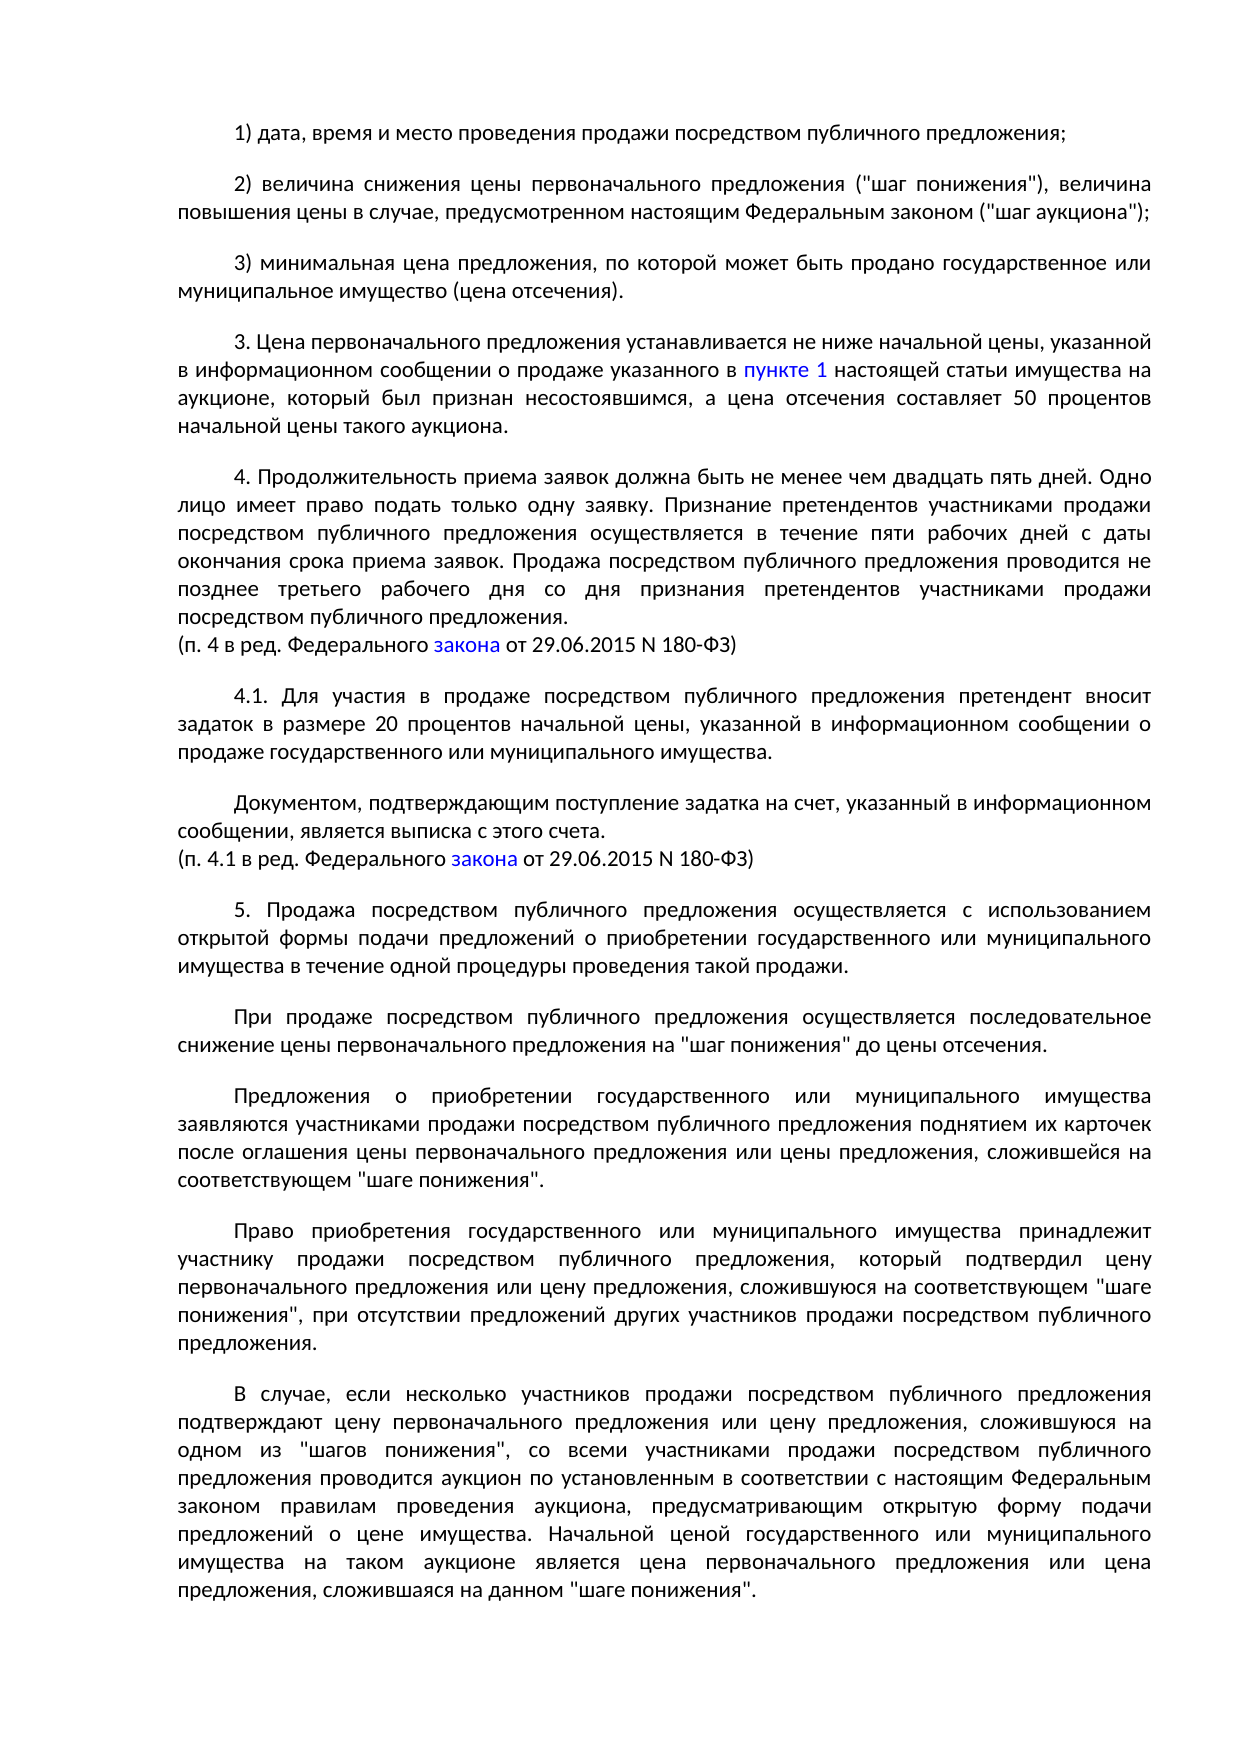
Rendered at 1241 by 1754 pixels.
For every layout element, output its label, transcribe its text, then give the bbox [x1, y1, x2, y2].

text (п. 4 в ред. Федерального закона от 29.06.2015 N 180-ФЗ) [177, 630, 1152, 658]
text 1) дата, время и место проведения продажи посредством публичного предложения; [177, 118, 1152, 146]
text (п. 4.1 в ред. Федерального закона от 29.06.2015 N 180-ФЗ) [177, 844, 1152, 872]
text 5. Продажа посредством публичного предложения осуществляется с использованием открытой формы подачи предложений о приобретении государственного или муниципального имущества в течение одной процедуры проведения такой продажи. [177, 895, 1152, 979]
text Право приобретения государственного или муниципального имущества принадлежит участнику продажи посредством публичного предложения, который подтвердил цену первоначального предложения или цену предложения, сложившуюся на соответствующем "шаге понижения", при отсутствии предложений других участников продажи посредством публичного предложения. [177, 1216, 1152, 1356]
text При продаже посредством публичного предложения осуществляется последовательное снижение цены первоначального предложения на "шаг понижения" до цены отсечения. [177, 1002, 1152, 1058]
text 3. Цена первоначального предложения устанавливается не ниже начальной цены, указанной в информационном сообщении о продаже указанного в пункте 1 настоящей статьи имущества на аукционе, который был признан несостоявшимся, а цена отсечения составляет 50 процентов начальной цены такого аукциона. [177, 327, 1152, 439]
text 4. Продолжительность приема заявок должна быть не менее чем двадцать пять дней. Одно лицо имеет право подать только одну заявку. Признание претендентов участниками продажи посредством публичного предложения осуществляется в течение пяти рабочих дней с даты окончания срока приема заявок. Продажа посредством публичного предложения проводится не позднее третьего рабочего дня со дня признания претендентов участниками продажи посредством публичного предложения. [177, 462, 1152, 630]
text 3) минимальная цена предложения, по которой может быть продано государственное или муниципальное имущество (цена отсечения). [177, 248, 1152, 304]
text 4.1. Для участия в продаже посредством публичного предложения претендент вносит задаток в размере 20 процентов начальной цены, указанной в информационном сообщении о продаже государственного или муниципального имущества. [177, 681, 1152, 765]
text Предложения о приобретении государственного или муниципального имущества заявляются участниками продажи посредством публичного предложения поднятием их карточек после оглашения цены первоначального предложения или цены предложения, сложившейся на соответствующем "шаге понижения". [177, 1081, 1152, 1193]
text Документом, подтверждающим поступление задатка на счет, указанный в информационном сообщении, является выписка с этого счета. [177, 788, 1152, 844]
text В случае, если несколько участников продажи посредством публичного предложения подтверждают цену первоначального предложения или цену предложения, сложившуюся на одном из "шагов понижения", со всеми участниками продажи посредством публичного предложения проводится аукцион по установленным в соответствии с настоящим Федеральным законом правилам проведения аукциона, предусматривающим открытую форму подачи предложений о цене имущества. Начальной ценой государственного или муниципального имущества на таком аукционе является цена первоначального предложения или цена предложения, сложившаяся на данном "шаге понижения". [177, 1379, 1152, 1603]
text 2) величина снижения цены первоначального предложения ("шаг понижения"), величина повышения цены в случае, предусмотренном настоящим Федеральным законом ("шаг аукциона"); [177, 169, 1152, 225]
